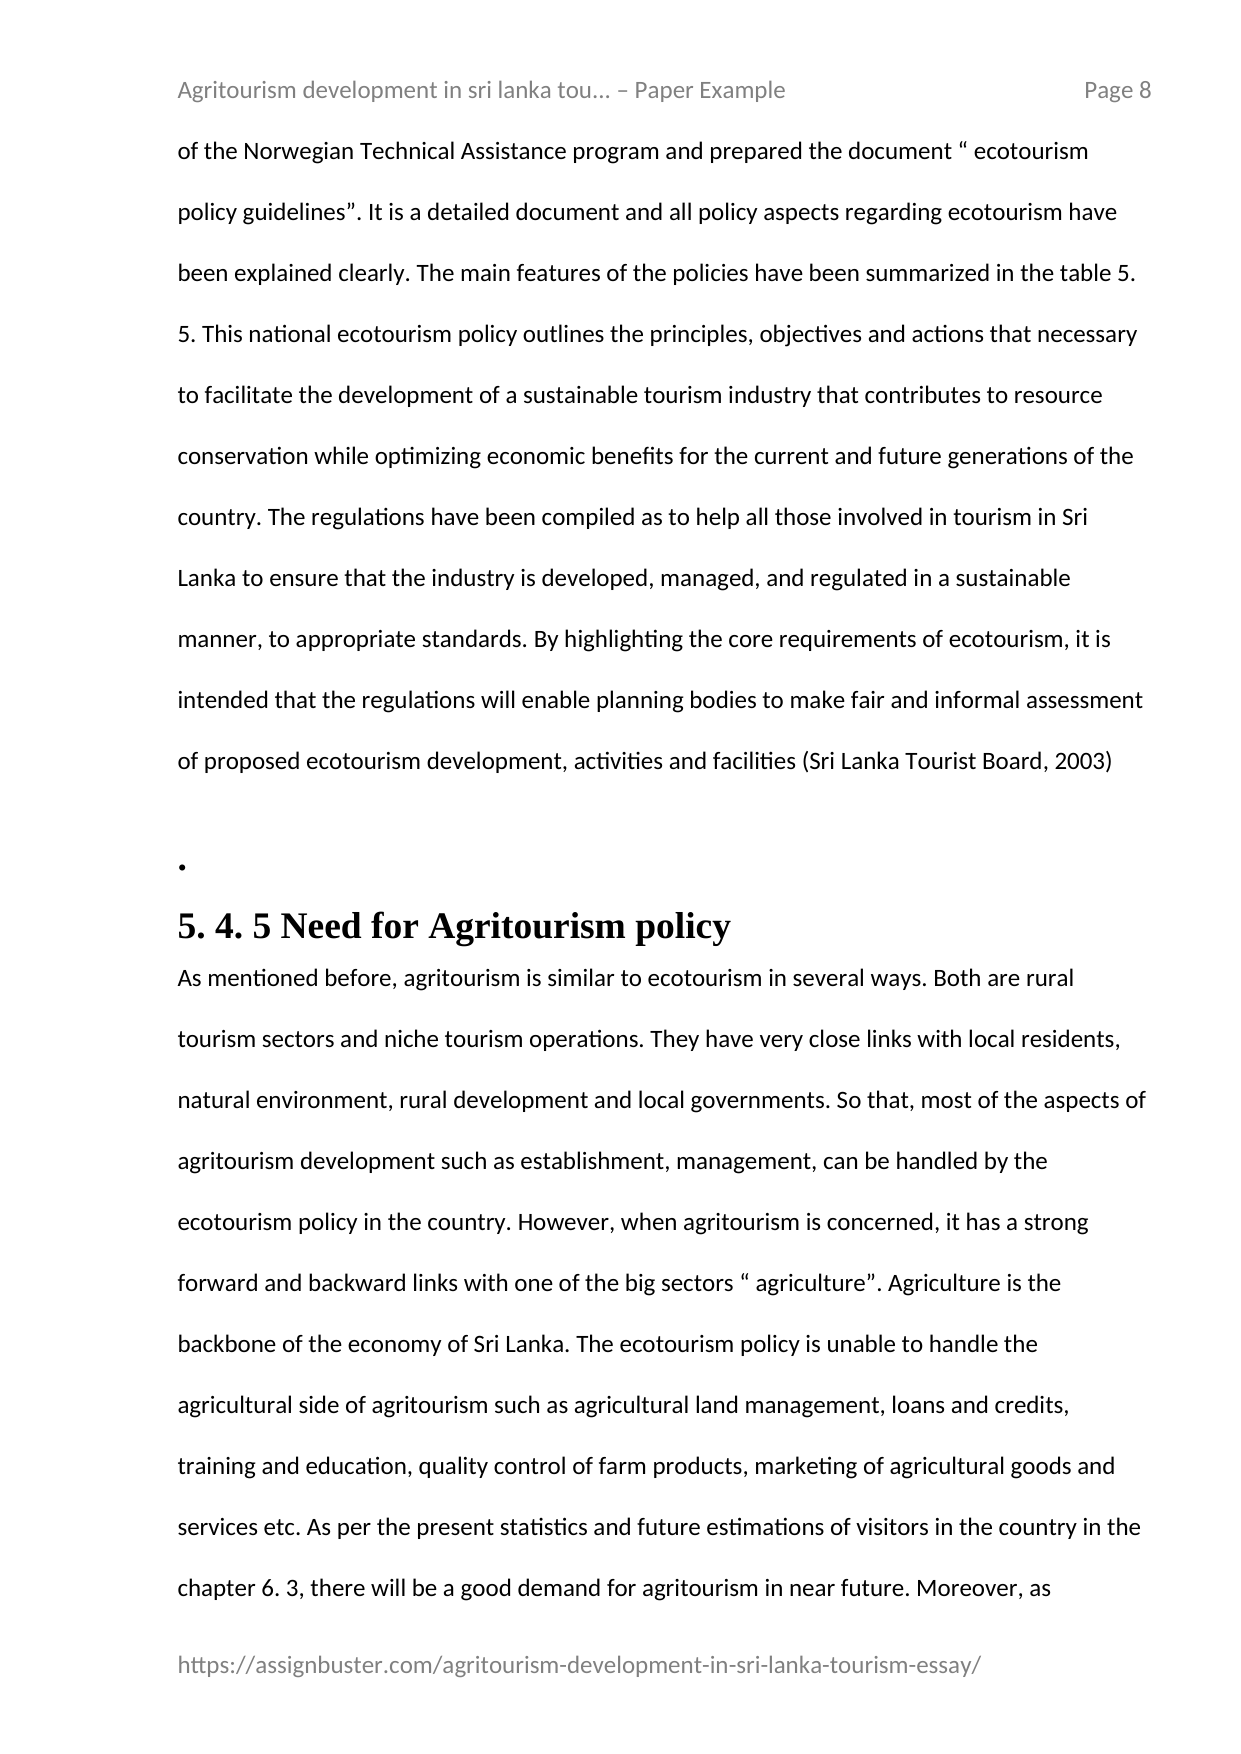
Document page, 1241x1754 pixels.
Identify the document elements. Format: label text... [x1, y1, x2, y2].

subtitle 5. 4. 5 Need for Agritourism policy [177, 903, 1152, 946]
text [177, 135, 1152, 776]
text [177, 962, 1152, 1603]
subtitle . [177, 836, 1152, 879]
